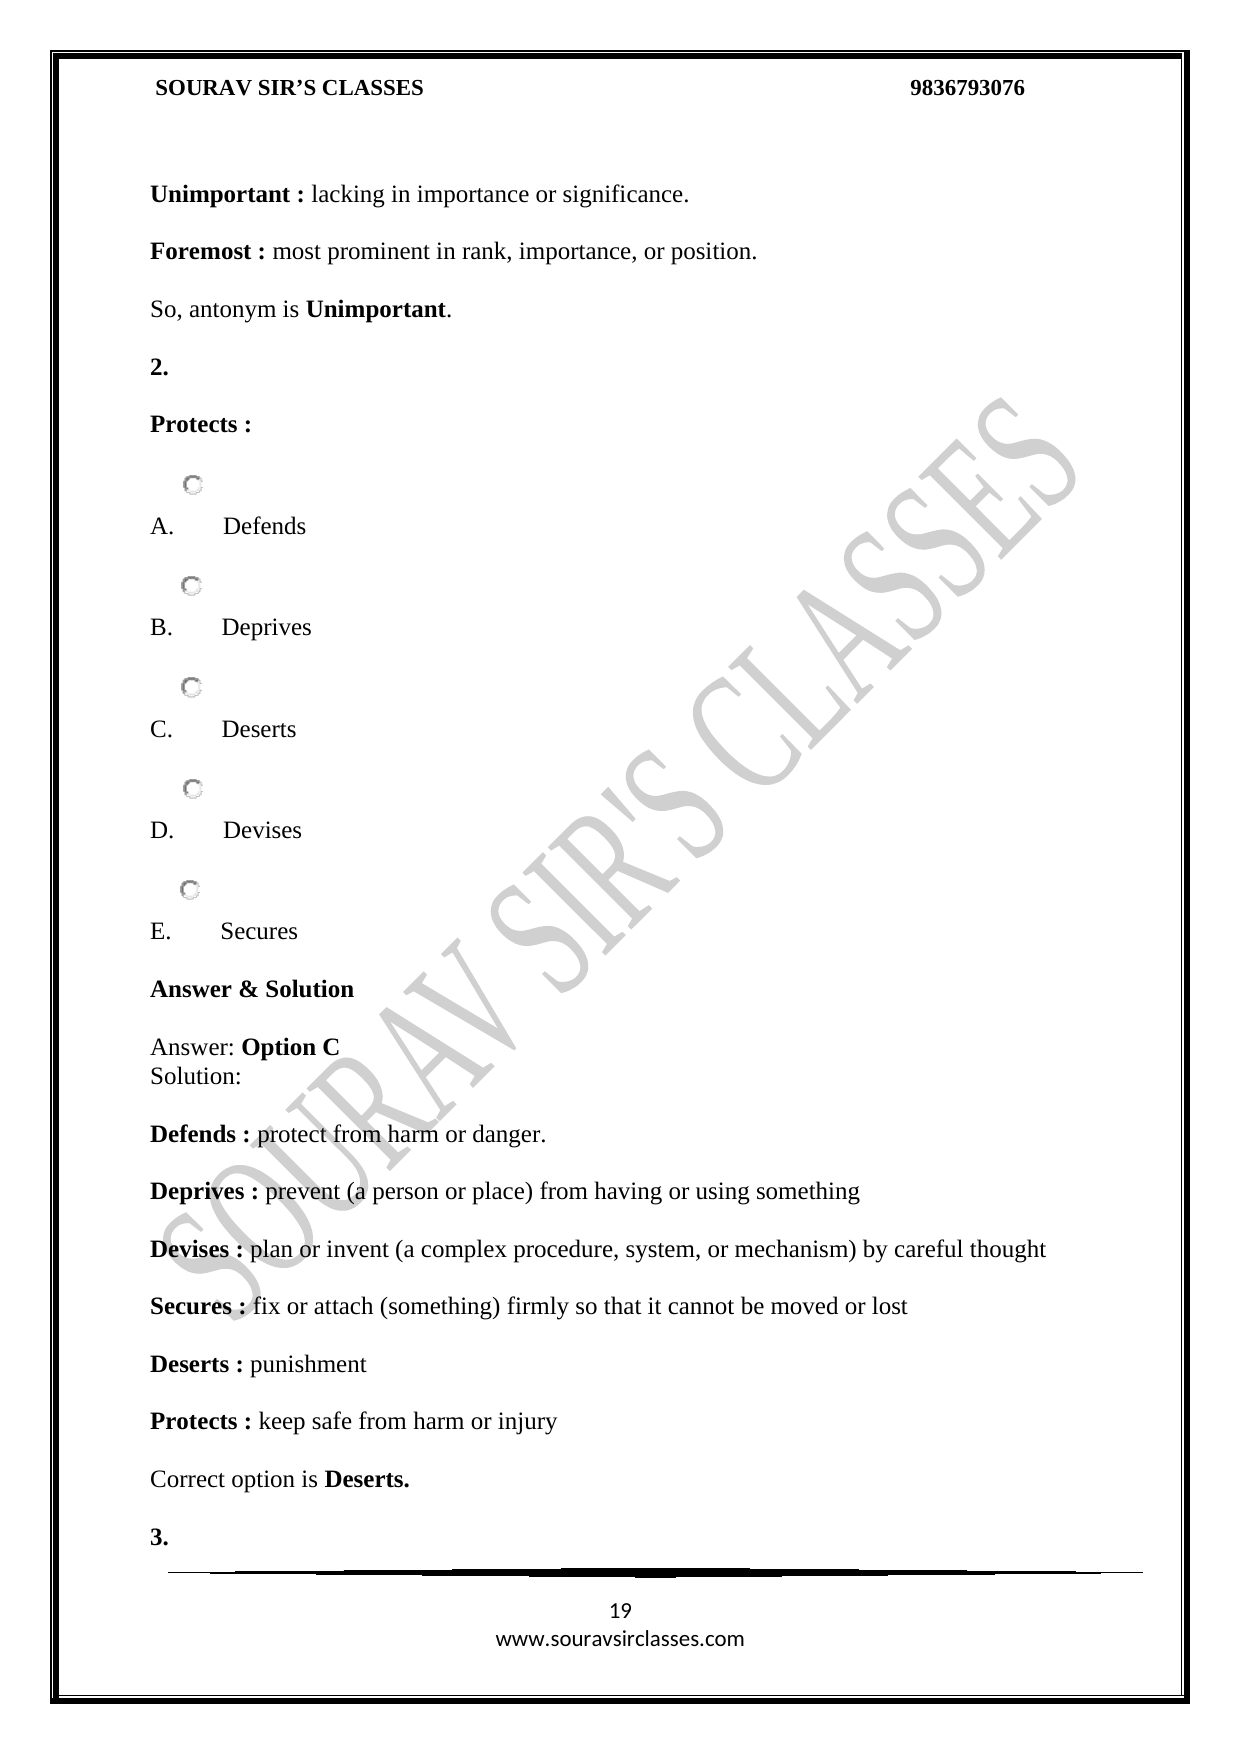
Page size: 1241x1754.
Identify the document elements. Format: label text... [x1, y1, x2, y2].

text Defends : protect from harm or danger. Deprives : prevent (a person or place) from having or using something Devises : plan or invent (a complex procedure, system, or mechanism) by careful thought Secures : fix or attach (something) firmly so that it cannot be moved or lost Deserts : punishment Protects : keep safe from harm or injury Correct option is Deserts. [150, 1119, 1090, 1493]
text Answer & Solution [150, 974, 1090, 1003]
text Solution: [150, 1061, 1090, 1090]
text C. Deserts [150, 670, 1090, 742]
text A. Defends [150, 467, 1090, 540]
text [150, 150, 1090, 322]
text Protects : [150, 409, 1090, 438]
text 3. [150, 1522, 1090, 1551]
text D. Devises [150, 772, 1090, 844]
text E. Secures [150, 873, 1090, 945]
text 2. [150, 352, 1090, 380]
text Answer: Option C [150, 1032, 1090, 1061]
text B. Deprives [150, 569, 1090, 641]
